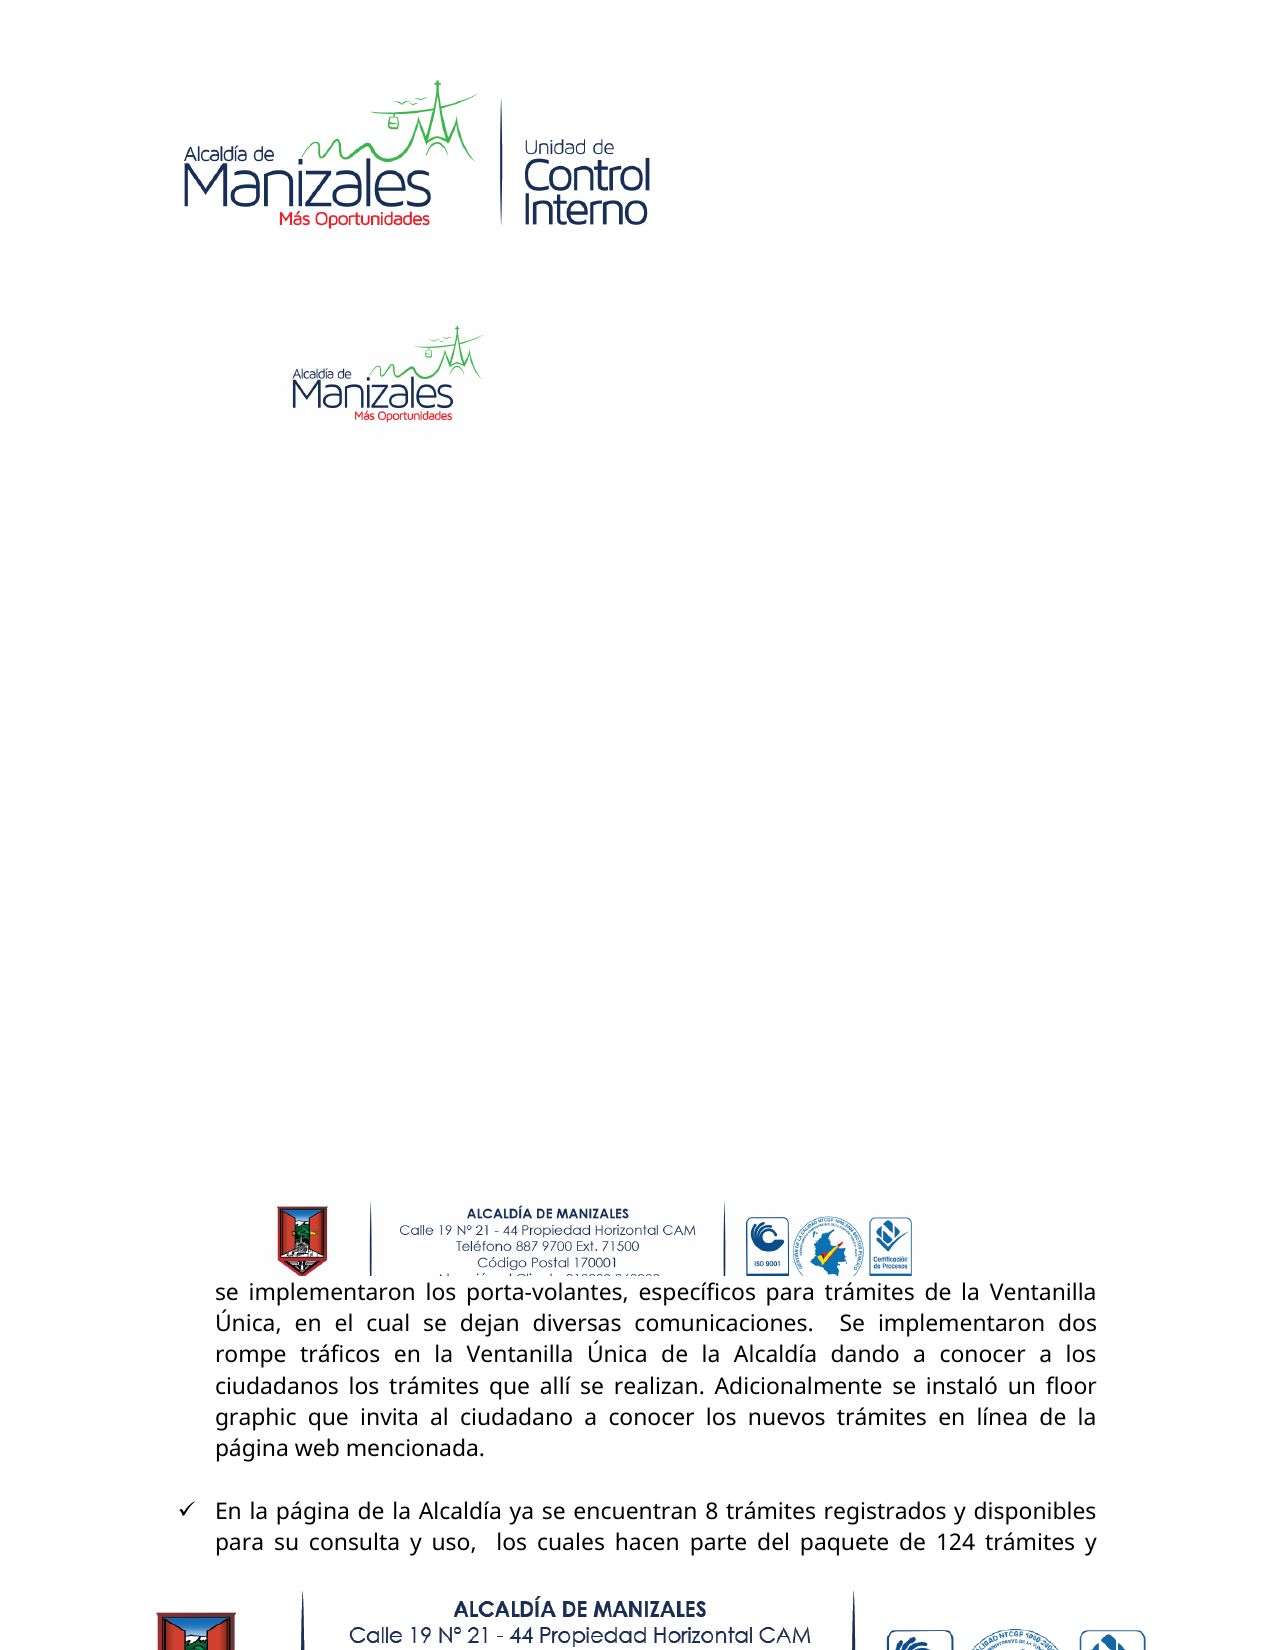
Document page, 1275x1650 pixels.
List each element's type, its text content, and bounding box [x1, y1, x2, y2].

picture [1, 1580, 1275, 1650]
list Se diseñó el documento: “MANUAL PARA EL REGISTRO DE PQR ALCALDÍA DE MANIZALES”, el cual fue socializado en los Telecentros, Casas de la Cultura y CISCOS de la ciudad, además de un video que muestra de forma muy didáctica el manejo del sistema. Se ubicó en los 36 telecentros de la ciudad un afiche informativo de la existencia de un punto de atención de PQR, con el slogan: “PQR Atención a un solo click”; así como un video que trata sobre la nueva página web de la Alcaldía. El cual se encuentra disponible en la página de youtube y se puede cargar digitando el siguiente texto: “gobierno en línea Manizales”. De igual forma se implementaron los porta-volantes, específicos para trámites de la Ventanilla Única, en el cual se dejan diversas comunicaciones. Se implementaron dos rompe tráficos en la Ventanilla Única de la Alcaldía dando a conocer a los ciudadanos los trámites que allí se realizan. Adicionalmente se instaló un floor graphic que invita al ciudadano a conocer los nuevos trámites en línea de la página web mencionada. [177, 1276, 1098, 1463]
list En la página de la Alcaldía ya se encuentran 8 trámites registrados y disponibles para su consulta y uso, los cuales hacen parte del paquete de 124 trámites y servicios que se encuentran en el Sistema Único de Información de Trámite – SUIT. Es de aclarar que la primera vez que el usuario necesita realizar un trámite debe hacer un registro personal de manera que sus datos quedan almacenados en el portal para su posterior uso. Se ingresa a través de la página web de la Alcaldía www.manizales.gov.co; ítem TRANSPARENCIA; tramites y servicio y por último trámites en línea. [177, 1494, 1098, 1557]
picture [5, 1, 1275, 1342]
